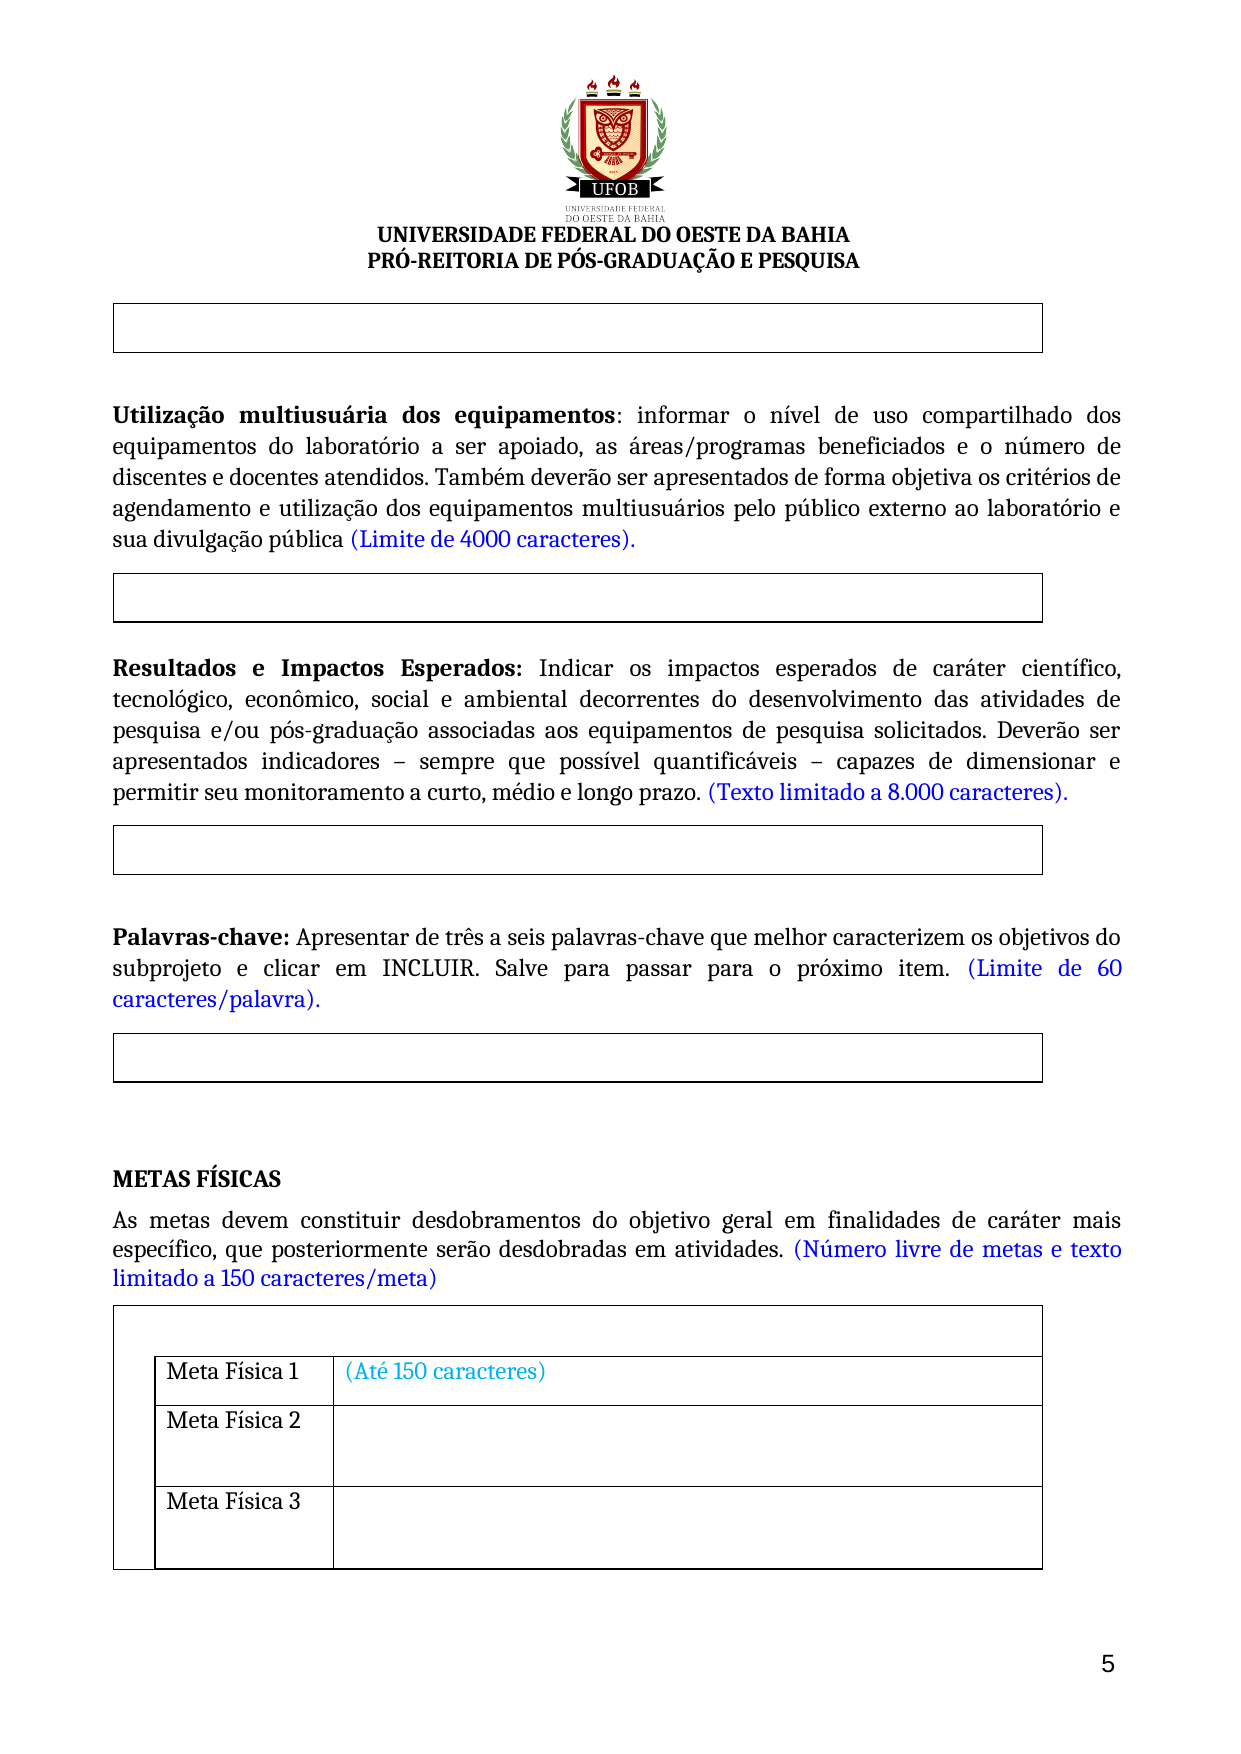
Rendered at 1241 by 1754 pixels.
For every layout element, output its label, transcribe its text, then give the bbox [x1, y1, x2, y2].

text Palavras-chave: Apresentar de três a seis palavras-chave que melhor caracterizem os objetivos do subprojeto e clicar em INCLUIR. Salve para passar para o próximo item. (Limite de 60 caracteres/palavra). [112, 923, 1122, 1014]
table_header [114, 1034, 1042, 1081]
table_header [114, 826, 1042, 874]
table_header [114, 304, 1042, 352]
table_header [114, 574, 1042, 621]
text Resultados e Impactos Esperados: Indicar os impactos esperados de caráter científico, tecnológico, econômico, social e ambiental decorrentes do desenvolvimento das atividades de pesquisa e/ou pós-graduação associadas aos equipamentos de pesquisa solicitados. Deverão ser apresentados indicadores – sempre que possível quantificáveis – capazes de dimensionar e permitir seu monitoramento a curto, médio e longo prazo. (Texto limitado a 8.000 caracteres). [112, 622, 1122, 806]
text As metas devem constituir desdobramentos do objetivo geral em finalidades de caráter mais específico, que posteriormente serão desdobradas em atividades. (Número livre de metas e texto limitado a 150 caracteres/meta) [112, 1206, 1122, 1292]
picture [560, 75, 667, 222]
text METAS FÍSICAS [112, 1165, 1122, 1194]
table_header [114, 1306, 1042, 1569]
text Utilização multiusuária dos equipamentos: informar o nível de uso compartilhado dos equipamentos do laboratório a ser apoiado, as áreas/programas beneficiados e o número de discentes e docentes atendidos. Também deverão ser apresentados de forma objetiva os critérios de agendamento e utilização dos equipamentos multiusuários pelo público externo ao laboratório e sua divulgação pública (Limite de 4000 caracteres). [112, 401, 1122, 554]
